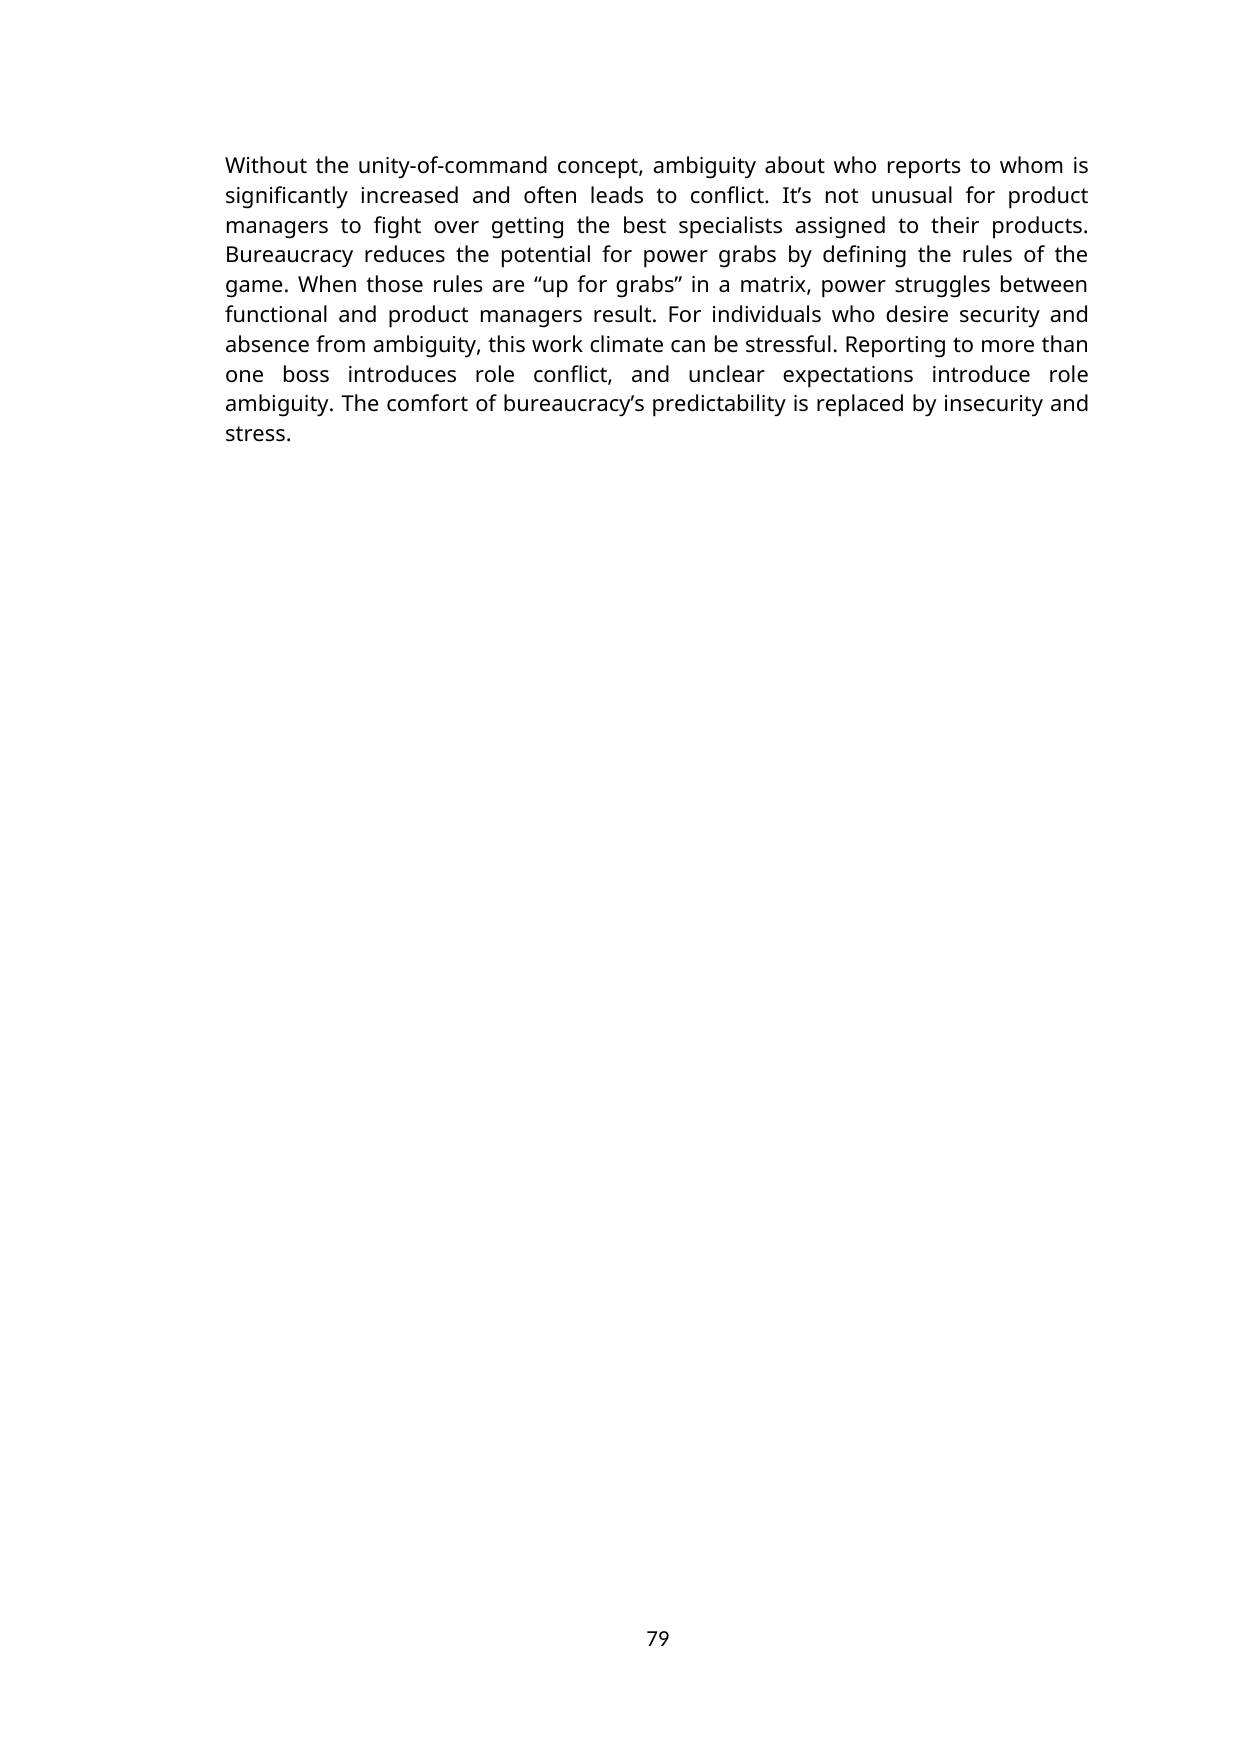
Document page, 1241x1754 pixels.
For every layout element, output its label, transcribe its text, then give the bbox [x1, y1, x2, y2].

text Without the unity-of-command concept, ambiguity about who reports to whom is significantly increased and often leads to conflict. It’s not unusual for product managers to fight over getting the best specialists assigned to their products. Bureaucracy reduces the potential for power grabs by defining the rules of the game. When those rules are “up for grabs” in a matrix, power struggles between functional and product managers result. For individuals who desire security and absence from ambiguity, this work climate can be stressful. Reporting to more than one boss introduces role conflict, and unclear expectations introduce role ambiguity. The comfort of bureaucracy’s predictability is replaced by insecurity and stress. [225, 150, 1090, 448]
